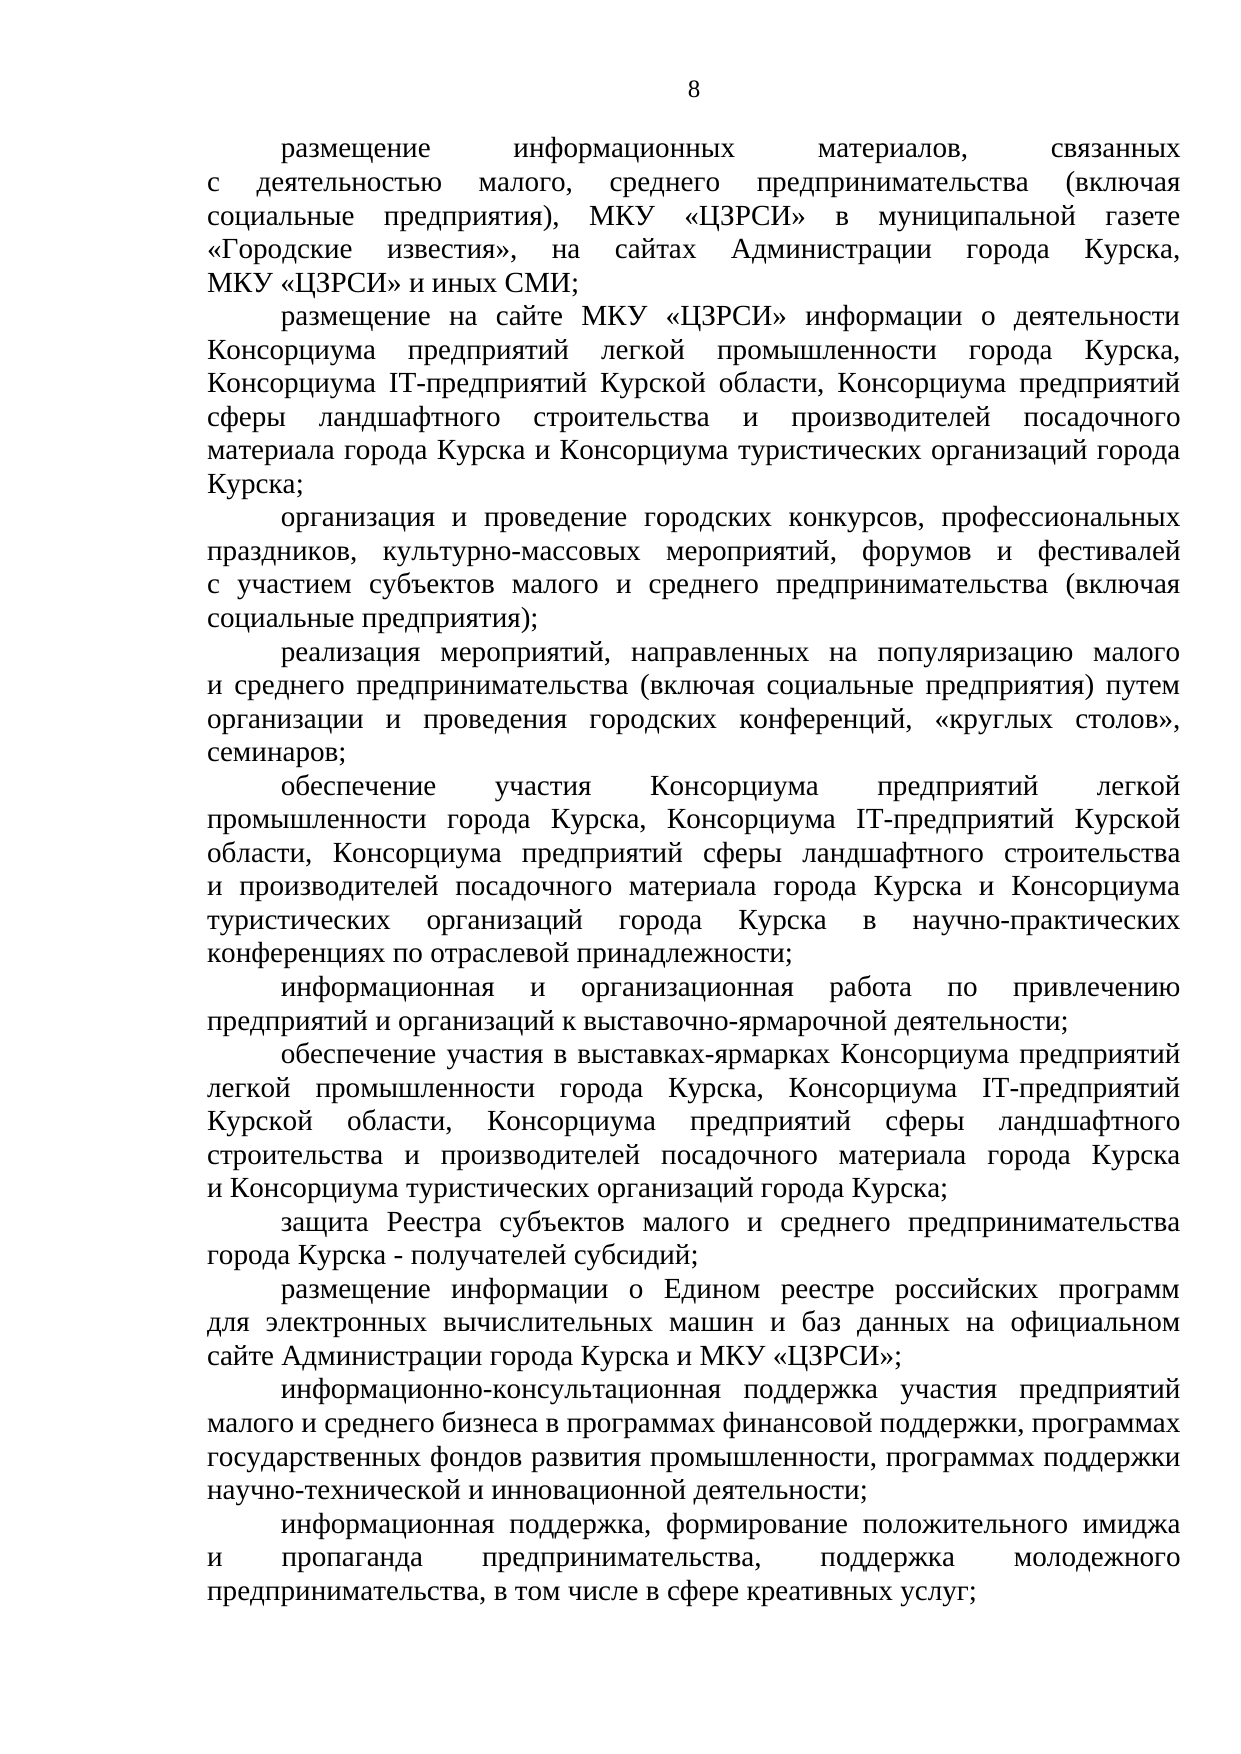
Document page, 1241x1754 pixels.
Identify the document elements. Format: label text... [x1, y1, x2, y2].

text информационно-консультационная поддержка участия предприятий малого и среднего бизнеса в программах финансовой поддержки, программах государственных фондов развития промышленности, программах поддержки научно-технической и инновационной деятельности; [207, 1372, 1181, 1506]
text размещение на сайте МКУ «ЦЗРСИ» информации о деятельности Консорциума предприятий легкой промышленности города Курска, Консорциума IT-предприятий Курской области, Консорциума предприятий сферы ландшафтного строительства и производителей посадочного материала города Курска и Консорциума туристических организаций города Курска; [207, 298, 1181, 499]
text размещение информации о Едином реестре российских программ для электронных вычислительных машин и баз данных на официальном сайте Администрации города Курска и МКУ «ЦЗРСИ»; [207, 1271, 1181, 1372]
text обеспечение участия Консорциума предприятий легкой промышленности города Курска, Консорциума IT-предприятий Курской области, Консорциума предприятий сферы ландшафтного строительства и производителей посадочного материала города Курска и Консорциума туристических организаций города Курска в научно-практических конференциях по отраслевой принадлежности; [207, 768, 1181, 969]
text защита Реестра субъектов малого и среднего предпринимательства города Курска - получателей субсидий; [207, 1204, 1181, 1271]
text обеспечение участия в выставках-ярмарках Консорциума предприятий легкой промышленности города Курска, Консорциума IT-предприятий Курской области, Консорциума предприятий сферы ландшафтного строительства и производителей посадочного материала города Курска и Консорциума туристических организаций города Курска; [207, 1036, 1181, 1204]
text информационная поддержка, формирование положительного имиджа и пропаганда предпринимательства, поддержка молодежного предпринимательства, в том числе в сфере креативных услуг; [207, 1506, 1181, 1606]
text организация и проведение городских конкурсов, профессиональных праздников, культурно-массовых мероприятий, форумов и фестивалей с участием субъектов малого и среднего предпринимательства (включая социальные предприятия); [207, 499, 1181, 634]
text реализация мероприятий, направленных на популяризацию малого и среднего предпринимательства (включая социальные предприятия) путем организации и проведения городских конференций, «круглых столов», семинаров; [207, 634, 1181, 768]
text размещение информационных материалов, связанных с деятельностью малого, среднего предпринимательства (включая социальные предприятия), МКУ «ЦЗРСИ» в муниципальной газете «Городские известия», на сайтах Администрации города Курска, МКУ «ЦЗРСИ» и иных СМИ; [207, 131, 1181, 298]
text информационная и организационная работа по привлечению предприятий и организаций к выставочно-ярмарочной деятельности; [207, 969, 1181, 1036]
